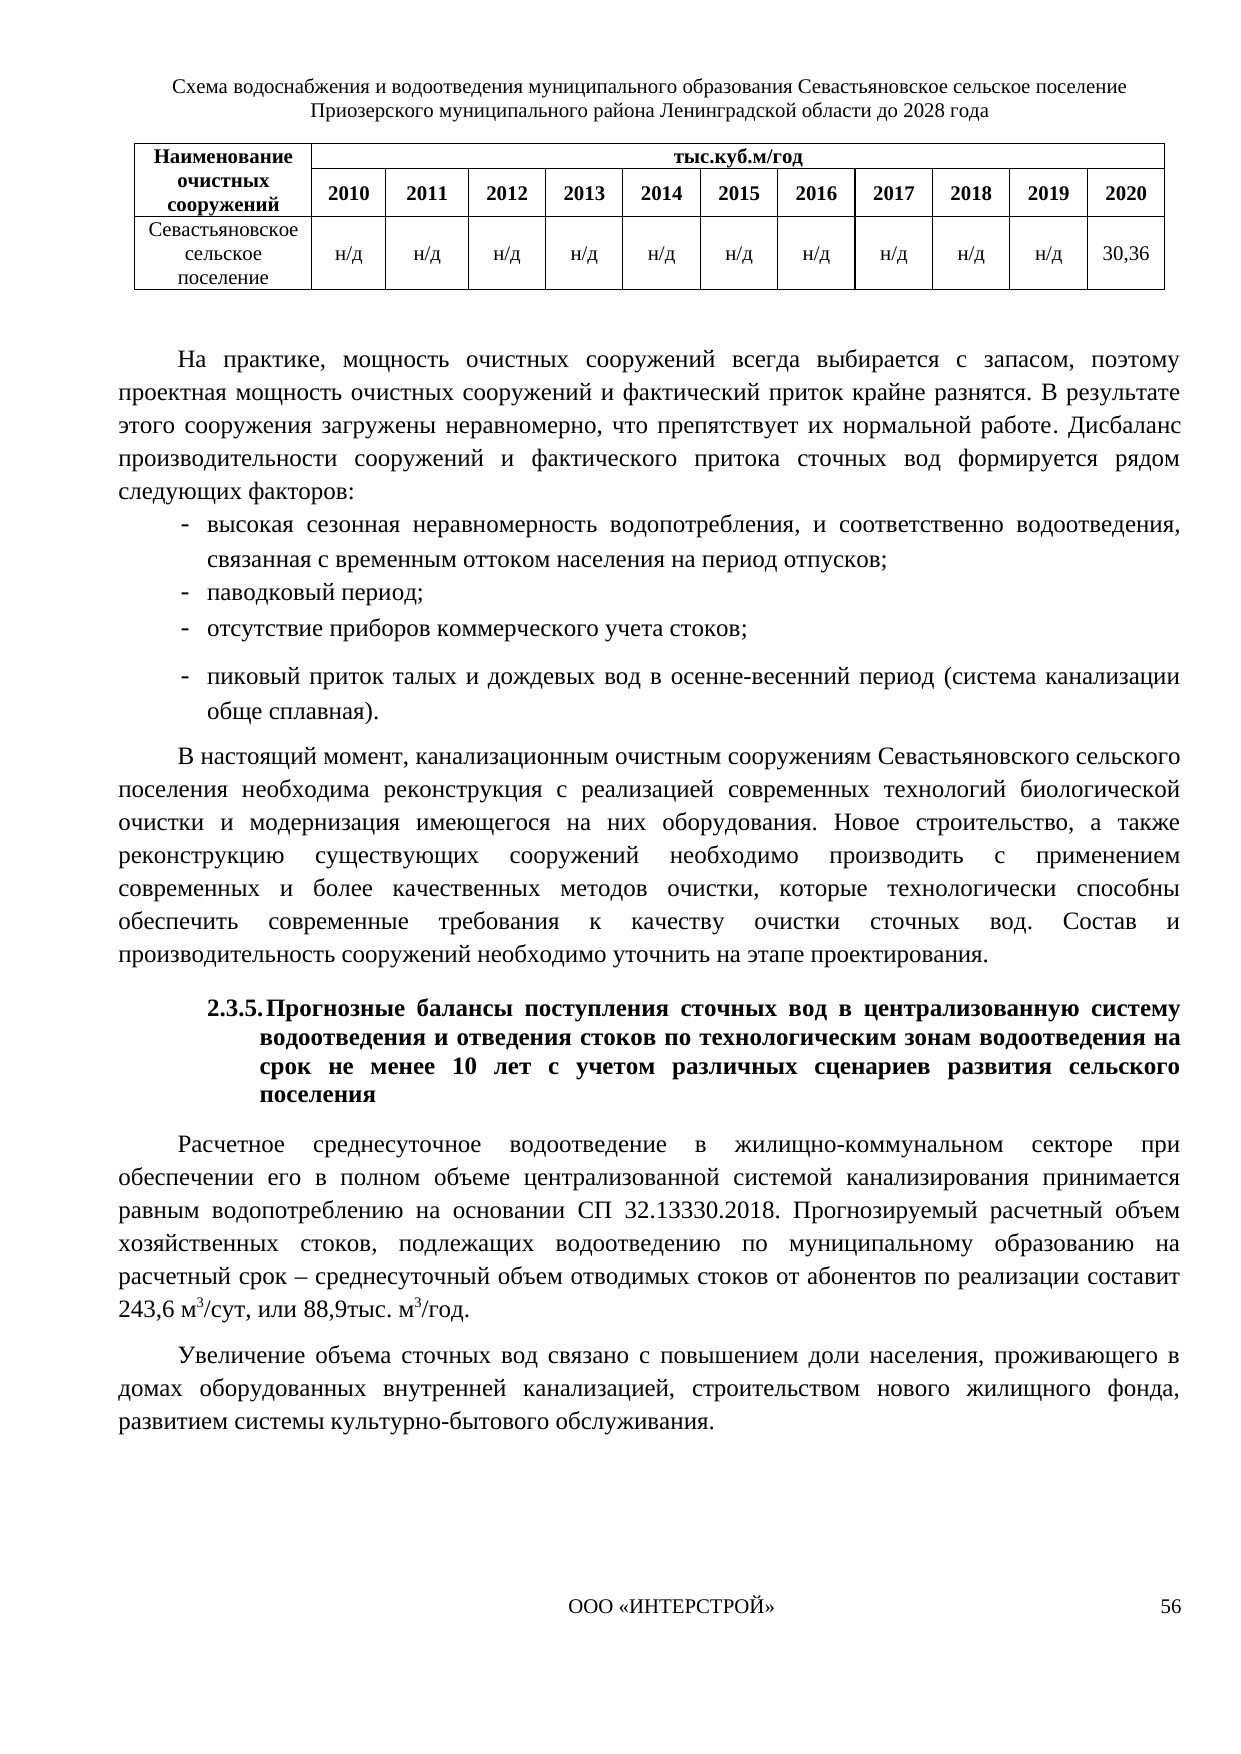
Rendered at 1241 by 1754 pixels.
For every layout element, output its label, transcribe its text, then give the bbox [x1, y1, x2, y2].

table_cell 2020 [1088, 169, 1164, 216]
table_header тыс.куб.м/год [312, 144, 1164, 168]
table_cell 2010 [312, 169, 385, 216]
table_cell н/д [701, 217, 777, 289]
list паводковый период; [177, 577, 1181, 608]
table_cell 30,36 [1088, 217, 1164, 289]
table_cell 2017 [856, 169, 932, 216]
table_cell н/д [623, 217, 700, 289]
list высокая сезонная неравномерность водопотребления, и соответственно водоотведения, связанная с временным оттоком населения на период отпусков; [177, 509, 1181, 573]
table_cell 2016 [778, 169, 854, 216]
table_cell 2014 [623, 169, 700, 216]
subtitle Прогнозные балансы поступления сточных вод в централизованную систему водоотведения и отведения стоков по технологическим зонам водоотведения на срок не менее 10 лет с учетом различных сценариев развития сельского поселения [207, 993, 1181, 1108]
list отсутствие приборов коммерческого учета стоков; [177, 613, 1181, 644]
table_cell н/д [778, 217, 854, 289]
table_cell 2018 [933, 169, 1009, 216]
table_header Наименование очистных сооружений [135, 144, 311, 216]
table_cell 2013 [546, 169, 622, 216]
table_cell н/д [386, 217, 468, 289]
table_cell 2011 [386, 169, 468, 216]
text На практике, мощность очистных сооружений всегда выбирается с запасом, поэтому проектная мощность очистных сооружений и фактический приток крайне разнятся. В результате этого сооружения загружены неравномерно, что препятствует их нормальной работе. Дисбаланс производительности сооружений и фактического притока сточных вод формируется рядом следующих факторов: [118, 344, 1181, 505]
text В настоящий момент, канализационным очистным сооружениям Севастьяновского сельского поселения необходима реконструкция с реализацией современных технологий биологической очистки и модернизация имеющегося на них оборудования. Новое строительство, а также реконструкцию существующих сооружений необходимо производить с применением современных и более качественных методов очистки, которые технологически способны обеспечить современные требования к качеству очистки сточных вод. Состав и производительность сооружений необходимо уточнить на этапе проектирования. [118, 741, 1181, 968]
table_cell н/д [933, 217, 1009, 289]
table_cell Севастьяновское сельское поселение [135, 217, 311, 289]
table_cell н/д [856, 217, 932, 289]
table_cell 2012 [469, 169, 545, 216]
table_cell н/д [546, 217, 622, 289]
table_cell 2015 [701, 169, 777, 216]
text Увеличение объема сточных вод связано с повышением доли населения, проживающего в домах оборудованных внутренней канализацией, строительством нового жилищного фонда, развитием системы культурно-бытового обслуживания. [118, 1340, 1181, 1434]
table_cell н/д [469, 217, 545, 289]
table_cell 2019 [1010, 169, 1087, 216]
table_cell н/д [1010, 217, 1087, 289]
table_cell н/д [312, 217, 385, 289]
text Расчетное среднесуточное водоотведение в жилищно-коммунальном секторе при обеспечении его в полном объеме централизованной системой канализирования принимается равным водопотреблению на основании СП 32.13330.2018. Прогнозируемый расчетный объем хозяйственных стоков, подлежащих водоотведению по муниципальному образованию на расчетный срок – среднесуточный объем отводимых стоков от абонентов по реализации составит 243,6 м3/сут, или 88,9тыс. м3/год. [118, 1129, 1181, 1323]
list пиковый приток талых и дождевых вод в осенне-весенний период (система канализации обще сплавная). [177, 661, 1181, 724]
